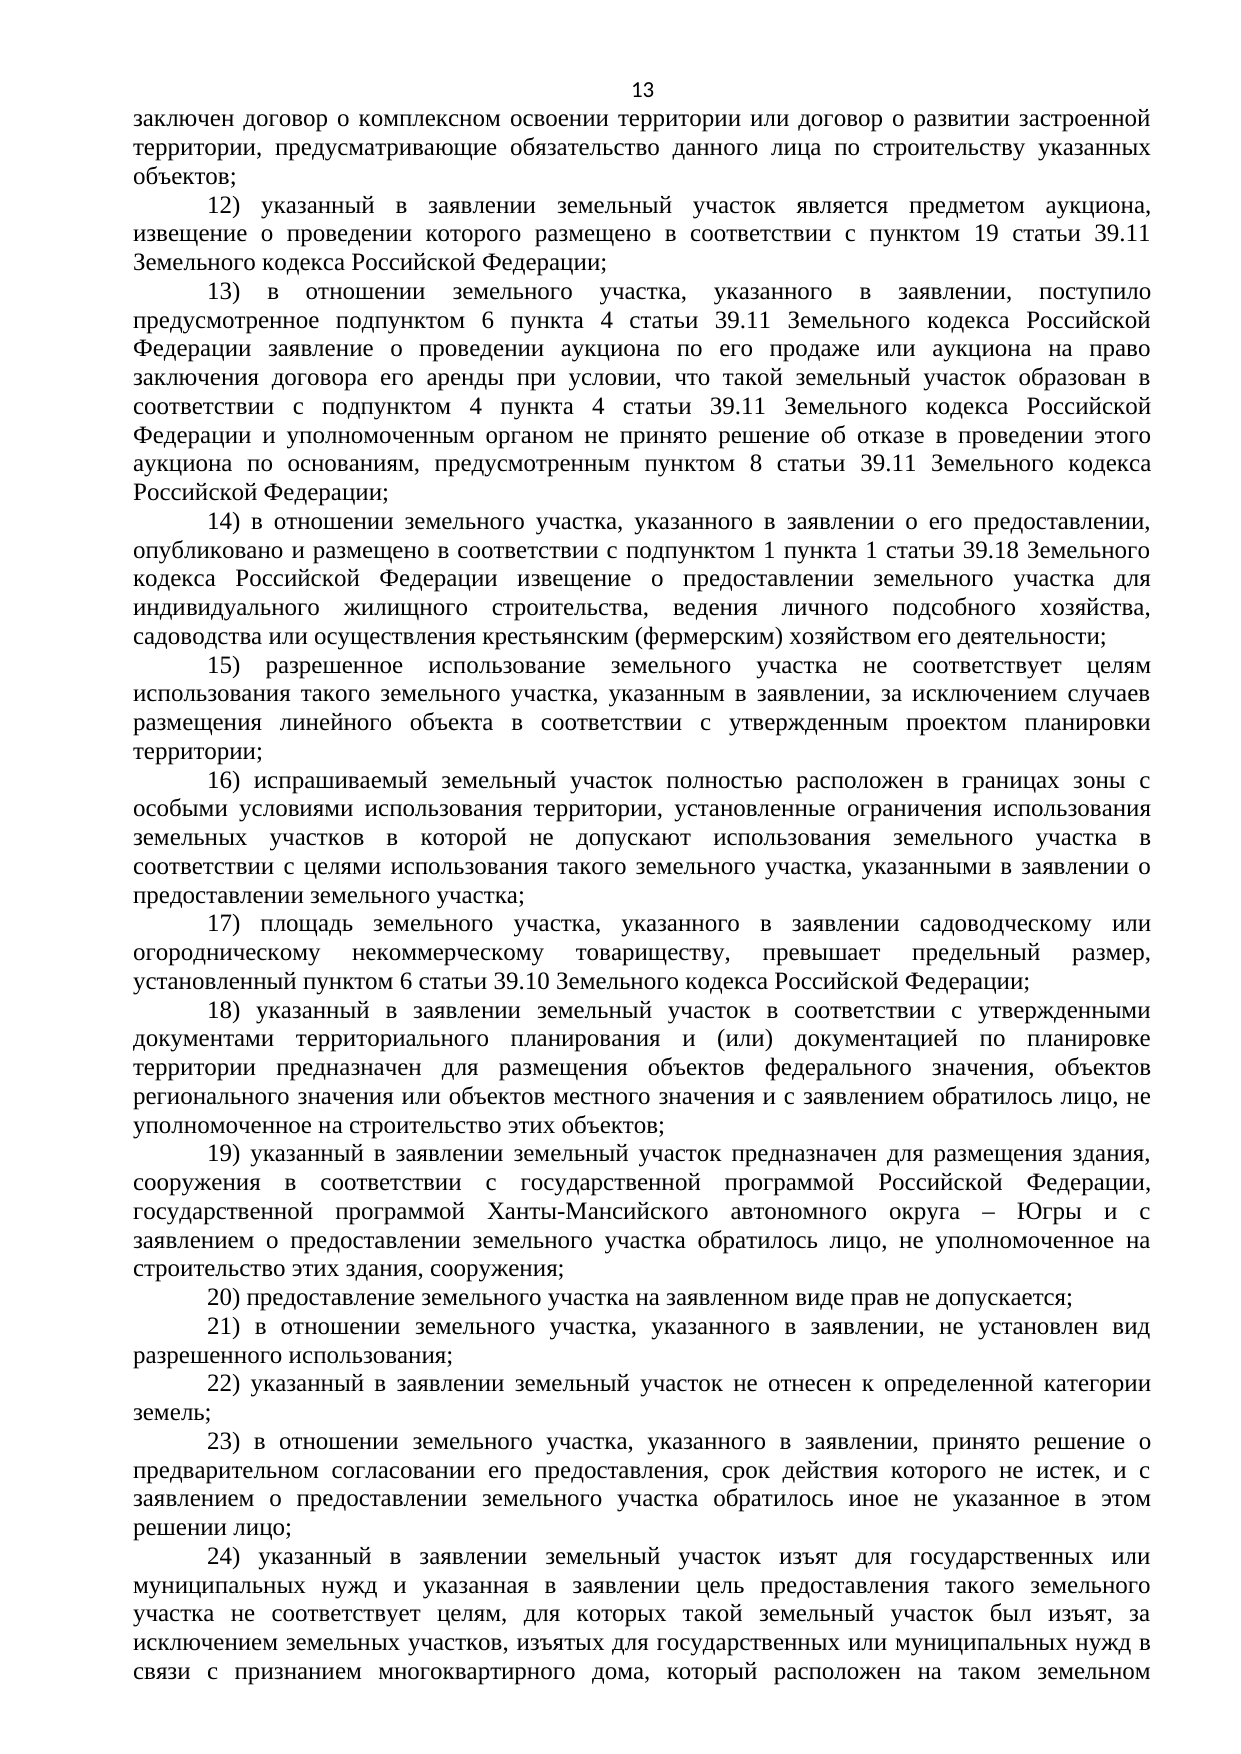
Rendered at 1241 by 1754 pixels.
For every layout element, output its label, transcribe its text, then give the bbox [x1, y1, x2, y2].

text 15) разрешенное использование земельного участка не соответствует целям использования такого земельного участка, указанным в заявлении, за исключением случаев размещения линейного объекта в соответствии с утвержденным проектом планировки территории; [133, 650, 1152, 765]
text 19) указанный в заявлении земельный участок предназначен для размещения здания, сооружения в соответствии с государственной программой Российской Федерации, государственной программой Ханты-Мансийского автономного округа – Югры и с заявлением о предоставлении земельного участка обратилось лицо, не уполномоченное на строительство этих здания, сооружения; [133, 1138, 1152, 1282]
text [133, 1541, 1152, 1685]
text 14) в отношении земельного участка, указанного в заявлении о его предоставлении, опубликовано и размещено в соответствии с подпунктом 1 пункта 1 статьи 39.18 Земельного кодекса Российской Федерации извещение о предоставлении земельного участка для индивидуального жилищного строительства, ведения личного подсобного хозяйства, садоводства или осуществления крестьянским (фермерским) хозяйством его деятельности; [133, 506, 1152, 650]
text 20) предоставление земельного участка на заявленном виде прав не допускается; [133, 1282, 1152, 1311]
text 17) площадь земельного участка, указанного в заявлении садоводческому или огородническому некоммерческому товариществу, превышает предельный размер, установленный пунктом 6 статьи 39.10 Земельного кодекса Российской Федерации; [133, 908, 1152, 995]
text 12) указанный в заявлении земельный участок является предметом аукциона, извещение о проведении которого размещено в соответствии с пунктом 19 статьи 39.11 Земельного кодекса Российской Федерации; [133, 190, 1152, 276]
text 23) в отношении земельного участка, указанного в заявлении, принято решение о предварительном согласовании его предоставления, срок действия которого не истек, и с заявлением о предоставлении земельного участка обратилось иное не указанное в этом решении лицо; [133, 1426, 1152, 1541]
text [133, 103, 1152, 190]
text 13) в отношении земельного участка, указанного в заявлении, поступило предусмотренное подпунктом 6 пункта 4 статьи 39.11 Земельного кодекса Российской Федерации заявление о проведении аукциона по его продаже или аукциона на право заключения договора его аренды при условии, что такой земельный участок образован в соответствии с подпунктом 4 пункта 4 статьи 39.11 Земельного кодекса Российской Федерации и уполномоченным органом не принято решение об отказе в проведении этого аукциона по основаниям, предусмотренным пунктом 8 статьи 39.11 Земельного кодекса Российской Федерации; [133, 276, 1152, 506]
text 18) указанный в заявлении земельный участок в соответствии с утвержденными документами территориального планирования и (или) документацией по планировке территории предназначен для размещения объектов федерального значения, объектов регионального значения или объектов местного значения и с заявлением обратилось лицо, не уполномоченное на строительство этих объектов; [133, 995, 1152, 1138]
text 22) указанный в заявлении земельный участок не отнесен к определенной категории земель; [133, 1368, 1152, 1426]
text 16) испрашиваемый земельный участок полностью расположен в границах зоны с особыми условиями использования территории, установленные ограничения использования земельных участков в которой не допускают использования земельного участка в соответствии с целями использования такого земельного участка, указанными в заявлении о предоставлении земельного участка; [133, 765, 1152, 908]
text 21) в отношении земельного участка, указанного в заявлении, не установлен вид разрешенного использования; [133, 1311, 1152, 1368]
